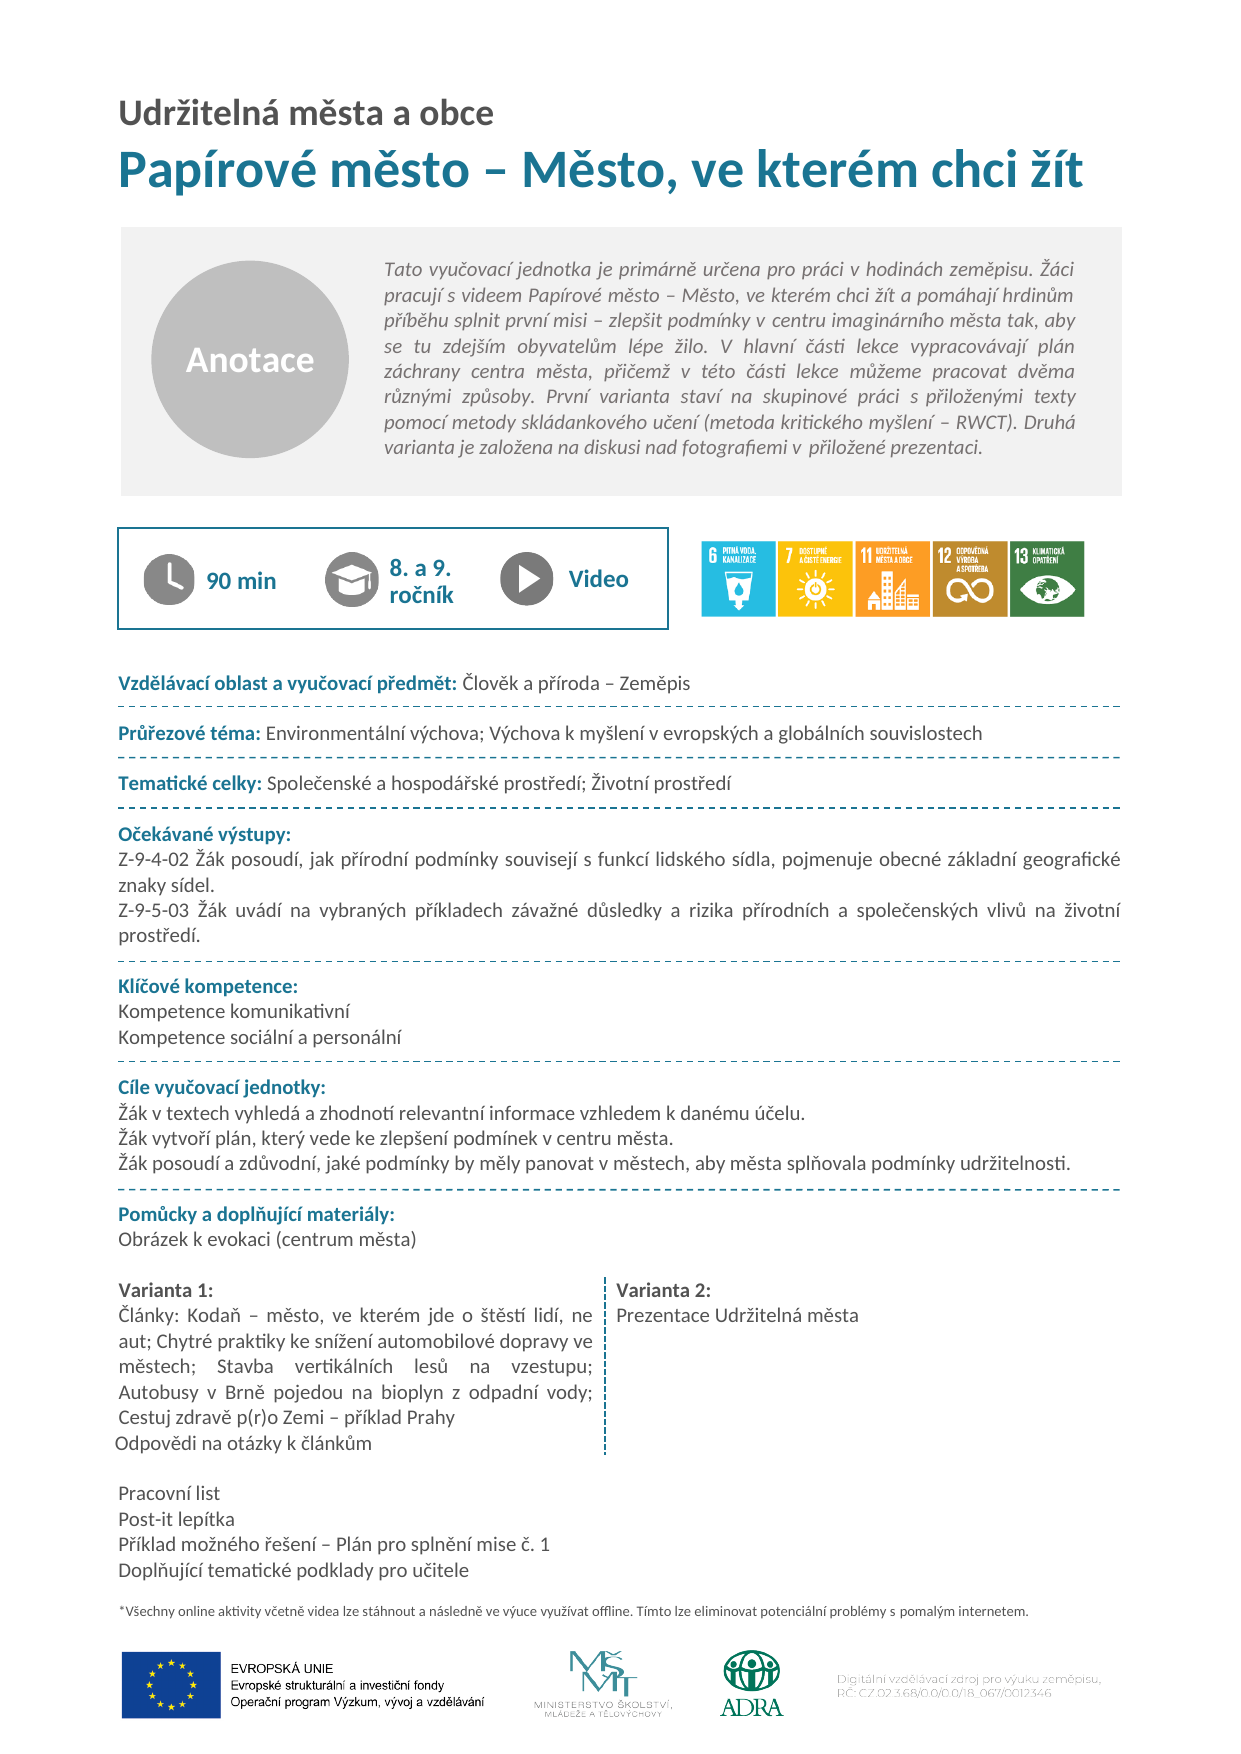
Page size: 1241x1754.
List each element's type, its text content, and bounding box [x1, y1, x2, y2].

text Kompetence sociální a personální [118, 1024, 1122, 1049]
text Příklad možného řešení – Plán pro splnění mise č. 1 [118, 1531, 1122, 1557]
picture [325, 552, 379, 607]
picture [143, 554, 195, 605]
text Klíčové kompetence: [118, 973, 1122, 998]
text Z-9-5-03 Žák uvádí na vybraných příkladech závažné důsledky a rizika přírodních a společenských vlivů na životní prostředí. [118, 897, 1122, 948]
text Papírové město – Město, ve kterém chci žít [118, 134, 1122, 201]
text Vzdělávací oblast a vyučovací předmět: Člověk a příroda – Zeměpis [118, 670, 1122, 695]
text Očekávané výstupy: [118, 821, 1122, 846]
text Kompetence komunikativní [118, 998, 1122, 1024]
picture [699, 538, 1087, 619]
text Post-it lepítka [118, 1506, 1122, 1531]
text Obrázek k evokaci (centrum města) [118, 1226, 1122, 1252]
table_header Varianta 1: Články: Kodaň – město, ve kterém jde o štěstí lidí, ne aut; Chytré praktiky ke snížení automobilové dopravy ve městech; Stavba vertikálních lesů na vzestupu; Autobusy v Brně pojedou na bioplyn z odpadní vody; Cestuj zdravě p(r)o Zemi – příklad Prahy Odpovědi na otázky k článkům [103, 1277, 605, 1455]
picture [119, 1650, 1131, 1721]
text Tato vyučovací jednotka je primárně určena pro práci v hodinách zeměpisu. Žáci pracují s videem Papírové město – Město, ve kterém chci žít a pomáhají hrdinům příběhu splnit první misi – zlepšit podmínky v centru imaginárního města tak, aby se tu zdejším obyvatelům lépe žilo. V hlavní části lekce vypracovávají plán záchrany centra města, přičemž v této části lekce můžeme pracovat dvěma různými způsoby. První varianta staví na skupinové práci s přiloženými texty pomocí metody skládankového učení (metoda kritického myšlení – RWCT). Druhá varianta je založena na diskusi nad fotografiemi v přiložené prezentaci. [384, 257, 1078, 460]
text Žák vytvoří plán, který vede ke zlepšení podmínek v centru města. [118, 1125, 1122, 1151]
text Tematické celky: Společenské a hospodářské prostředí; Životní prostředí [118, 771, 1122, 796]
text Pomůcky a doplňující materiály: [118, 1201, 1122, 1226]
text Doplňující tematické podklady pro učitele [118, 1557, 1122, 1582]
text Cíle vyučovací jednotky: [118, 1074, 1122, 1100]
text Průřezové téma: Environmentální výchova; Výchova k myšlení v evropských a globálních souvislostech [118, 720, 1122, 746]
table_header Varianta 2: Prezentace Udržitelná města [605, 1277, 1106, 1455]
text Udržitelná města a obce [118, 89, 1107, 134]
text Pracovní list [118, 1481, 1122, 1506]
text *Všechny online aktivity včetně videa lze stáhnout a následně ve výuce využívat offline. Tímto lze eliminovat potenciální problémy s pomalým internetem. [118, 1602, 1122, 1620]
text Z-9-4-02 Žák posoudí, jak přírodní podmínky souvisejí s funkcí lidského sídla, pojmenuje obecné základní geografické znaky sídel. [118, 846, 1122, 897]
text Žák v textech vyhledá a zhodnotí relevantní informace vzhledem k danému účelu. [118, 1100, 1122, 1125]
text Žák posoudí a zdůvodní, jaké podmínky by měly panovat v městech, aby města splňovala podmínky udržitelnosti. [118, 1151, 1122, 1176]
